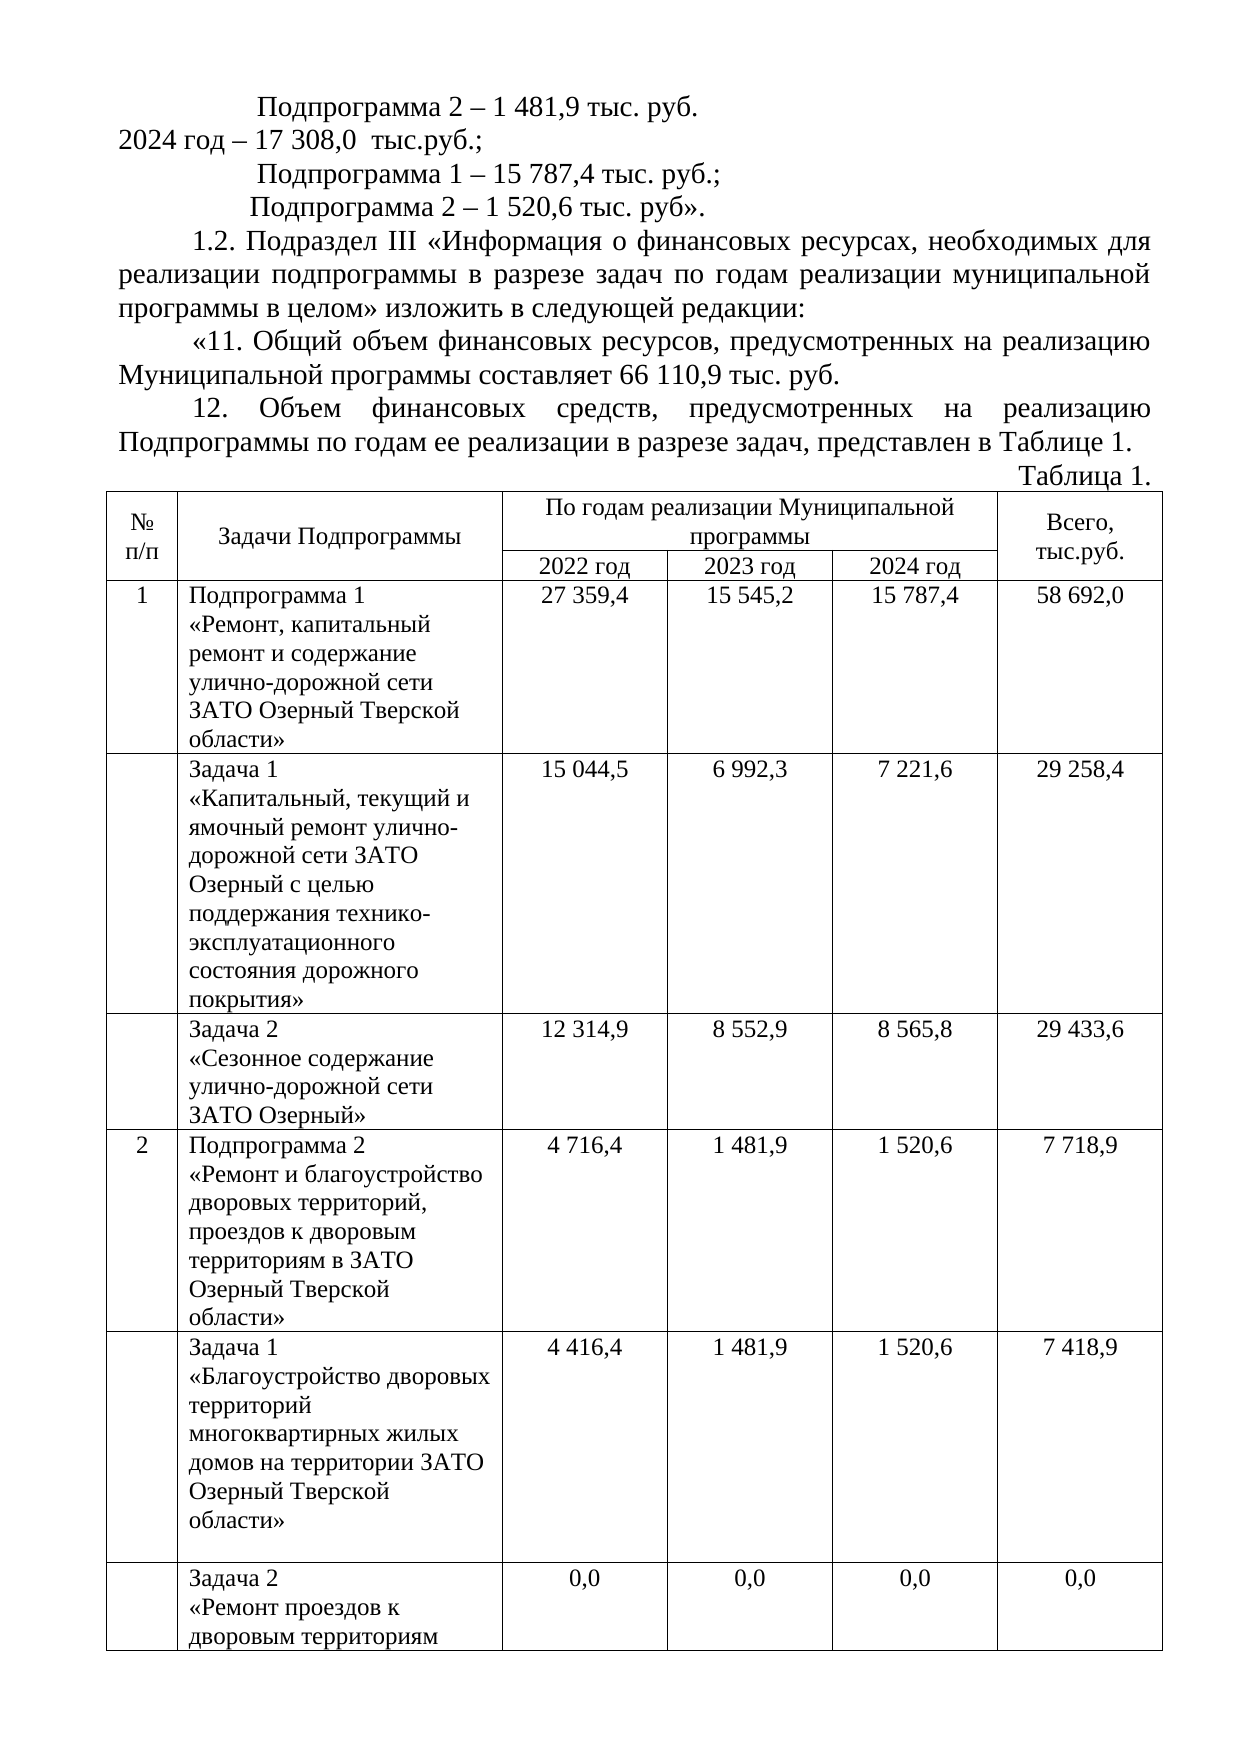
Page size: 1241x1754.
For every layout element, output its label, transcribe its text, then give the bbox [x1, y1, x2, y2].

table_header По годам реализации Муниципальной программы [503, 492, 997, 550]
table_cell 7 718,9 [998, 1130, 1162, 1331]
text Подпрограмма 2 – 1 520,6 тыс. руб». [118, 189, 1152, 223]
table_cell 0,0 [503, 1563, 667, 1649]
text 12. Объем финансовых средств, предусмотренных на реализацию Подпрограммы по годам ее реализации в разрезе задач, представлен в Таблице 1. [118, 391, 1152, 458]
table_cell 1 481,9 [668, 1130, 832, 1331]
table_cell Подпрограмма 1 «Ремонт, капитальный ремонт и содержание улично-дорожной сети ЗАТО Озерный Тверской области» [178, 581, 502, 753]
table_cell Задача 2 «Сезонное содержание улично-дорожной сети ЗАТО Озерный» [178, 1014, 502, 1129]
table_cell 27 359,4 [503, 581, 667, 753]
table_cell 0,0 [668, 1563, 832, 1649]
table_cell 8 552,9 [668, 1014, 832, 1129]
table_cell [178, 1563, 502, 1649]
table_cell 4 716,4 [503, 1130, 667, 1331]
table_cell 15 545,2 [668, 581, 832, 753]
text Подпрограмма 2 – 1 481,9 тыс. руб. [118, 89, 1152, 122]
table_cell 8 565,8 [833, 1014, 997, 1129]
table_cell 1 481,9 [668, 1332, 832, 1562]
table_cell 2 [107, 1130, 177, 1331]
table_cell [107, 1332, 177, 1562]
table_header Всего, тыс.руб. [998, 492, 1162, 579]
table_cell 15 787,4 [833, 581, 997, 753]
table_cell 12 314,9 [503, 1014, 667, 1129]
table_cell 2022 год [503, 551, 667, 579]
table_cell 7 418,9 [998, 1332, 1162, 1562]
table_cell 2023 год [668, 551, 832, 579]
table_cell 0,0 [998, 1563, 1162, 1649]
text «11. Общий объем финансовых ресурсов, предусмотренных на реализацию Муниципальной программы составляет 66 110,9 тыс. руб. [118, 323, 1152, 391]
table_cell 6 992,3 [668, 754, 832, 1013]
table_header № п/п [107, 492, 177, 579]
table_cell 29 433,6 [998, 1014, 1162, 1129]
text Подпрограмма 1 – 15 787,4 тыс. руб.; [118, 156, 1152, 189]
table_cell 1 520,6 [833, 1130, 997, 1331]
table_header Задачи Подпрограммы [178, 492, 502, 579]
table_cell Подпрограмма 2 «Ремонт и благоустройство дворовых территорий, проездов к дворовым территориям в ЗАТО Озерный Тверской области» [178, 1130, 502, 1331]
table_cell [107, 1014, 177, 1129]
table_cell 58 692,0 [998, 581, 1162, 753]
table_cell Задача 1 «Капитальный, текущий и ямочный ремонт улично-дорожной сети ЗАТО Озерный с целью поддержания технико-эксплуатационного состояния дорожного покрытия» [178, 754, 502, 1013]
table_cell 1 [107, 581, 177, 753]
table_cell 15 044,5 [503, 754, 667, 1013]
table_cell 4 416,4 [503, 1332, 667, 1562]
text 1.2. Подраздел III «Информация о финансовых ресурсах, необходимых для реализации подпрограммы в разрезе задач по годам реализации муниципальной программы в целом» изложить в следующей редакции: [118, 223, 1152, 323]
table_cell [107, 754, 177, 1013]
table_cell 7 221,6 [833, 754, 997, 1013]
table_cell [107, 1563, 177, 1649]
table_cell Задача 1 «Благоустройство дворовых территорий многоквартирных жилых домов на территории ЗАТО Озерный Тверской области» [178, 1332, 502, 1562]
table_cell 29 258,4 [998, 754, 1162, 1013]
table_cell 0,0 [833, 1563, 997, 1649]
table_cell 1 520,6 [833, 1332, 997, 1562]
text 2024 год – 17 308,0 тыс.руб.; [118, 122, 1152, 156]
table_cell 2024 год [833, 551, 997, 579]
text Таблица 1. [118, 458, 1152, 491]
